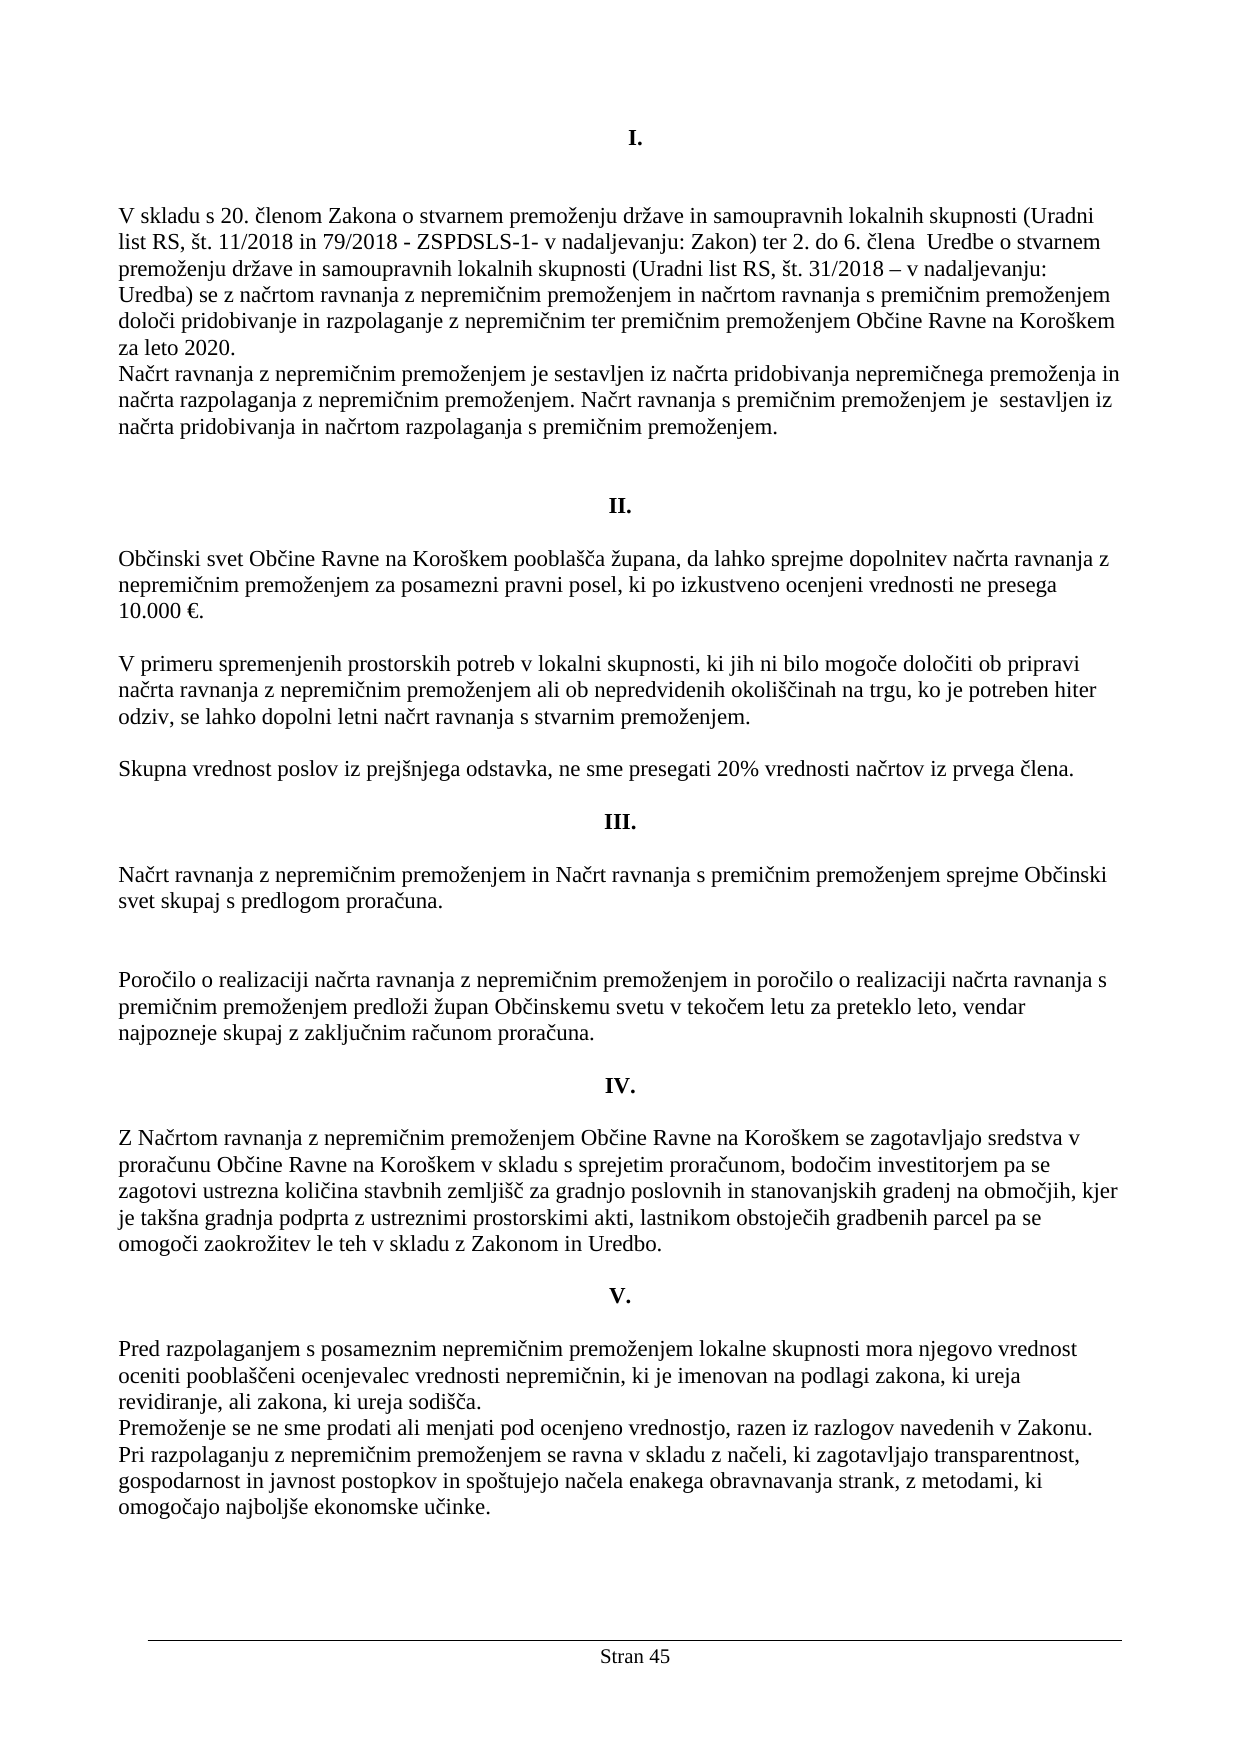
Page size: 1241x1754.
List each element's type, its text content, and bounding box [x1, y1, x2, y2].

text V skladu s 20. členom Zakona o stvarnem premoženju države in samoupravnih lokalnih skupnosti (Uradni list RS, št. 11/2018 in 79/2018 - ZSPDSLS-1- v nadaljevanju: Zakon) ter 2. do 6. člena Uredbe o stvarnem premoženju države in samoupravnih lokalnih skupnosti (Uradni list RS, št. 31/2018 – v nadaljevanju: Uredba) se z načrtom ravnanja z nepremičnim premoženjem in načrtom ravnanja s premičnim premoženjem določi pridobivanje in razpolaganje z nepremičnim ter premičnim premoženjem Občine Ravne na Koroškem za leto 2020. [118, 202, 1122, 360]
text Poročilo o realizaciji načrta ravnanja z nepremičnim premoženjem in poročilo o realizaciji načrta ravnanja s premičnim premoženjem predloži župan Občinskemu svetu v tekočem letu za preteklo leto, vendar najpozneje skupaj z zaključnim računom proračuna. [118, 966, 1122, 1045]
text Z Načrtom ravnanja z nepremičnim premoženjem Občine Ravne na Koroškem se zagotavljajo sredstva v proračunu Občine Ravne na Koroškem v skladu s sprejetim proračunom, bodočim investitorjem pa se zagotovi ustrezna količina stavbnih zemljišč za gradnjo poslovnih in stanovanjskih gradenj na območjih, kjer je takšna gradnja podprta z ustreznimi prostorskimi akti, lastnikom obstoječih gradbenih parcel pa se omogoči zaokrožitev le teh v skladu z Zakonom in Uredbo. [118, 1124, 1122, 1256]
text Premoženje se ne sme prodati ali menjati pod ocenjeno vrednostjo, razen iz razlogov navedenih v Zakonu. [118, 1414, 1122, 1441]
text Pri razpolaganju z nepremičnim premoženjem se ravna v skladu z načeli, ki zagotavljajo transparentnost, gospodarnost in javnost postopkov in spoštujejo načela enakega obravnavanja strank, z metodami, ki omogočajo najboljše ekonomske učinke. [118, 1441, 1122, 1520]
text V. [118, 1283, 1122, 1309]
text II. [118, 492, 1122, 518]
text Načrt ravnanja z nepremičnim premoženjem je sestavljen iz načrta pridobivanja nepremičnega premoženja in načrta razpolaganja z nepremičnim premoženjem. Načrt ravnanja s premičnim premoženjem je sestavljen iz načrta pridobivanja in načrtom razpolaganja s premičnim premoženjem. [118, 360, 1122, 439]
text V primeru spremenjenih prostorskih potreb v lokalni skupnosti, ki jih ni bilo mogoče določiti ob pripravi načrta ravnanja z nepremičnim premoženjem ali ob nepredvidenih okoliščinah na trgu, ko je potreben hiter odziv, se lahko dopolni letni načrt ravnanja s stvarnim premoženjem. [118, 650, 1122, 729]
text Načrt ravnanja z nepremičnim premoženjem in Načrt ravnanja s premičnim premoženjem sprejme Občinski svet skupaj s predlogom proračuna. [118, 861, 1122, 914]
text I. [148, 124, 1122, 151]
text Pred razpolaganjem s posameznim nepremičnim premoženjem lokalne skupnosti mora njegovo vrednost oceniti pooblaščeni ocenjevalec vrednosti nepremičnin, ki je imenovan na podlagi zakona, ki ureja revidiranje, ali zakona, ki ureja sodišča. [118, 1335, 1122, 1414]
text Občinski svet Občine Ravne na Koroškem pooblašča župana, da lahko sprejme dopolnitev načrta ravnanja z nepremičnim premoženjem za posamezni pravni posel, ki po izkustveno ocenjeni vrednosti ne presega 10.000 €. [118, 545, 1122, 624]
text Skupna vrednost poslov iz prejšnjega odstavka, ne sme presegati 20% vrednosti načrtov iz prvega člena. [118, 756, 1122, 782]
text IV. [118, 1072, 1122, 1098]
text III. [118, 808, 1122, 834]
